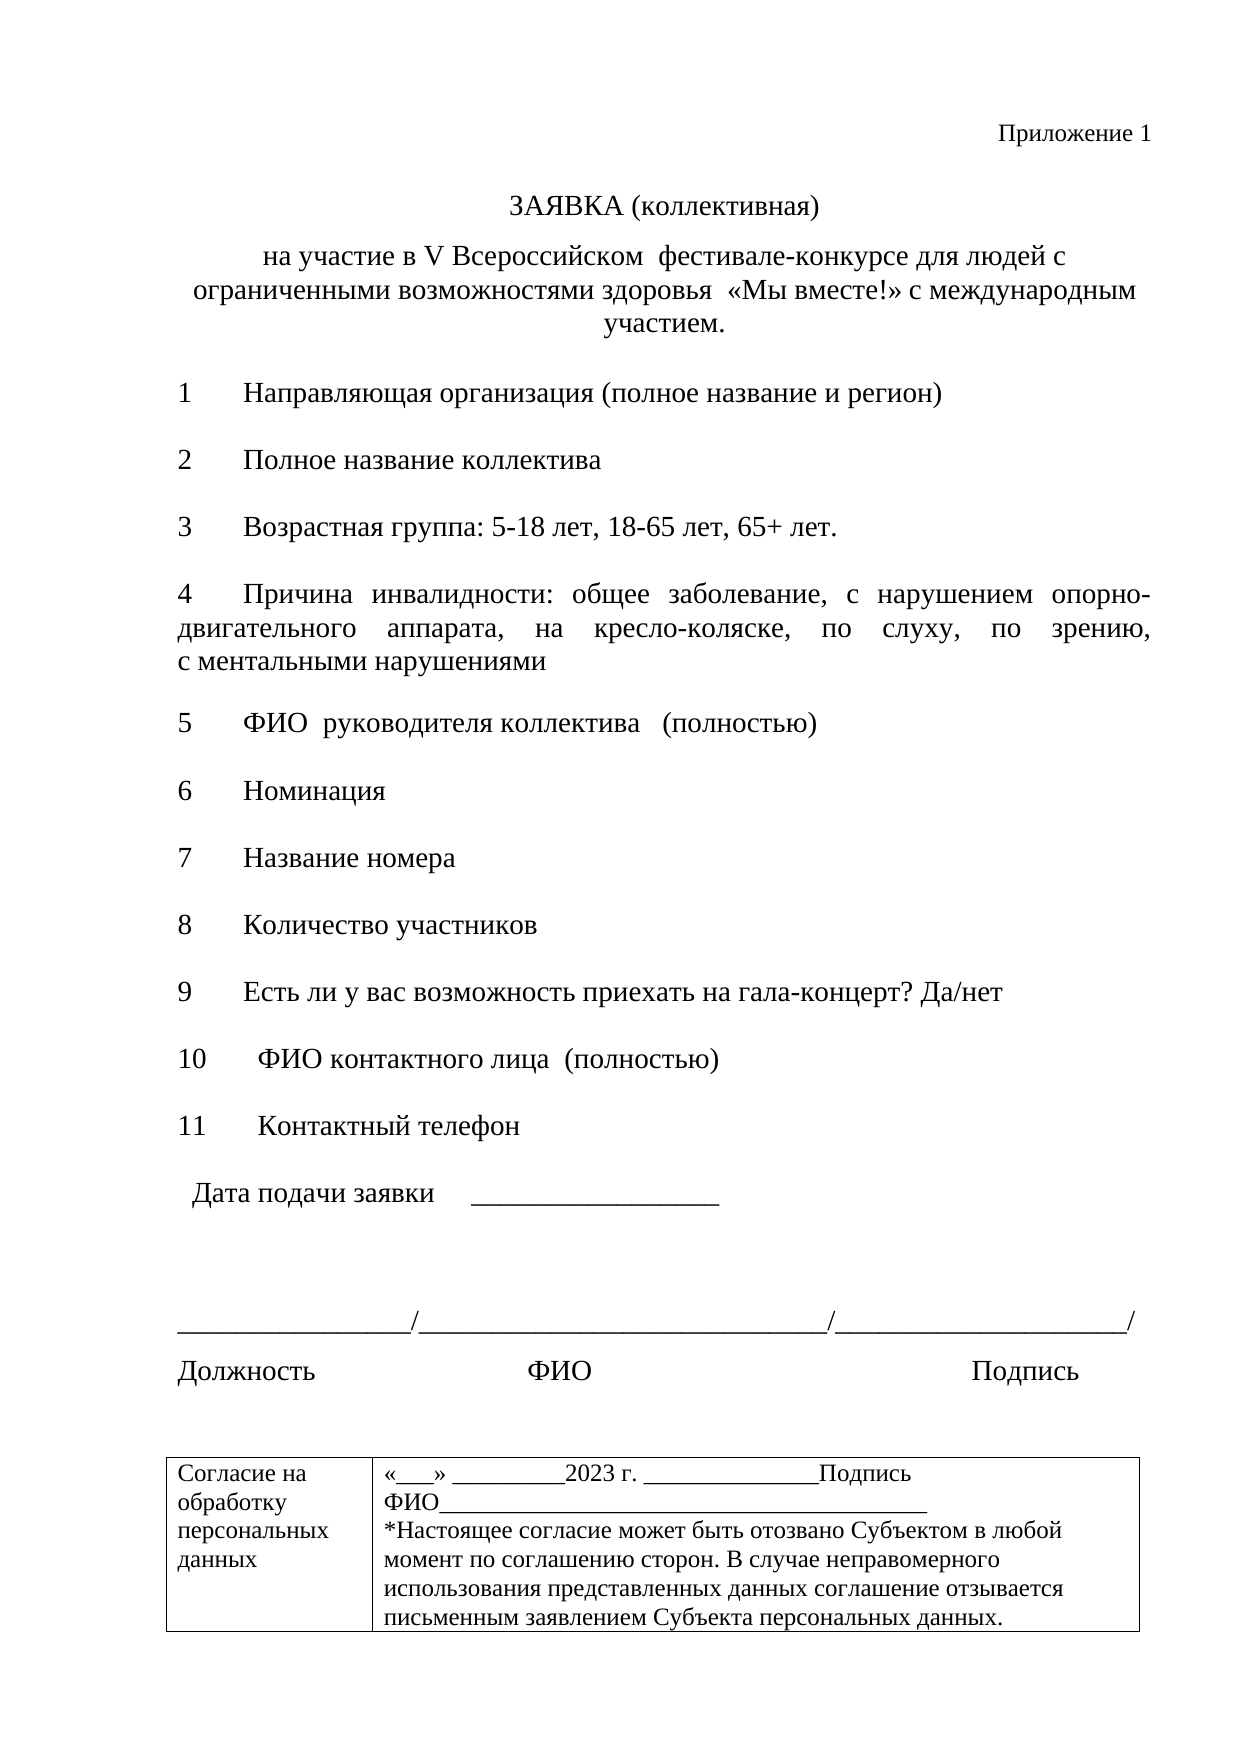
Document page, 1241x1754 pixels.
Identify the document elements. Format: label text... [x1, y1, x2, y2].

text 9 Есть ли у вас возможность приехать на гала-концерт? Да/нет [177, 974, 1152, 1007]
table_header Согласие на обработку персональных данных [167, 1458, 372, 1631]
text 4 Причина инвалидности: общее заболевание, с нарушением опорно-двигательного аппарата, на кресло-коляске, по слуху, по зрению, с ментальными нарушениями [177, 576, 1152, 677]
text Приложение 1 [177, 118, 1152, 147]
text 1 Направляющая организация (полное название и регион) [177, 375, 1152, 408]
text 3 Возрастная группа: 5-18 лет, 18-65 лет, 65+ лет. [177, 509, 1152, 543]
table_header «___» _________2023 г. ______________Подпись ФИО_______________________________________ *Настоящее согласие может быть отозвано Субъектом в любой момент по соглашению сторон. В случае неправомерного использования представленных данных соглашение отзывается письменным заявлением Субъекта персональных данных. [373, 1458, 1139, 1631]
text 8 Количество участников [177, 907, 1152, 940]
text 6 Номинация [177, 773, 1152, 806]
text 5 ФИО руководителя коллектива (полностью) [177, 706, 1152, 739]
text Дата подачи заявки _________________ [177, 1175, 1152, 1209]
text 7 Название номера [177, 840, 1152, 873]
text ________________/____________________________/____________________/ [177, 1303, 1152, 1336]
text на участие в V Всероссийском фестивале-конкурсе для людей с ограниченными возможностями здоровья «Мы вместе!» с международным участием. [177, 238, 1152, 339]
text 11 Контактный телефон [177, 1108, 1152, 1142]
text 10 ФИО контактного лица (полностью) [177, 1041, 1152, 1074]
text 2 Полное название коллектива [177, 442, 1152, 476]
text ЗАЯВКА (коллективная) [177, 188, 1152, 222]
text Должность ФИО Подпись [177, 1353, 1152, 1386]
